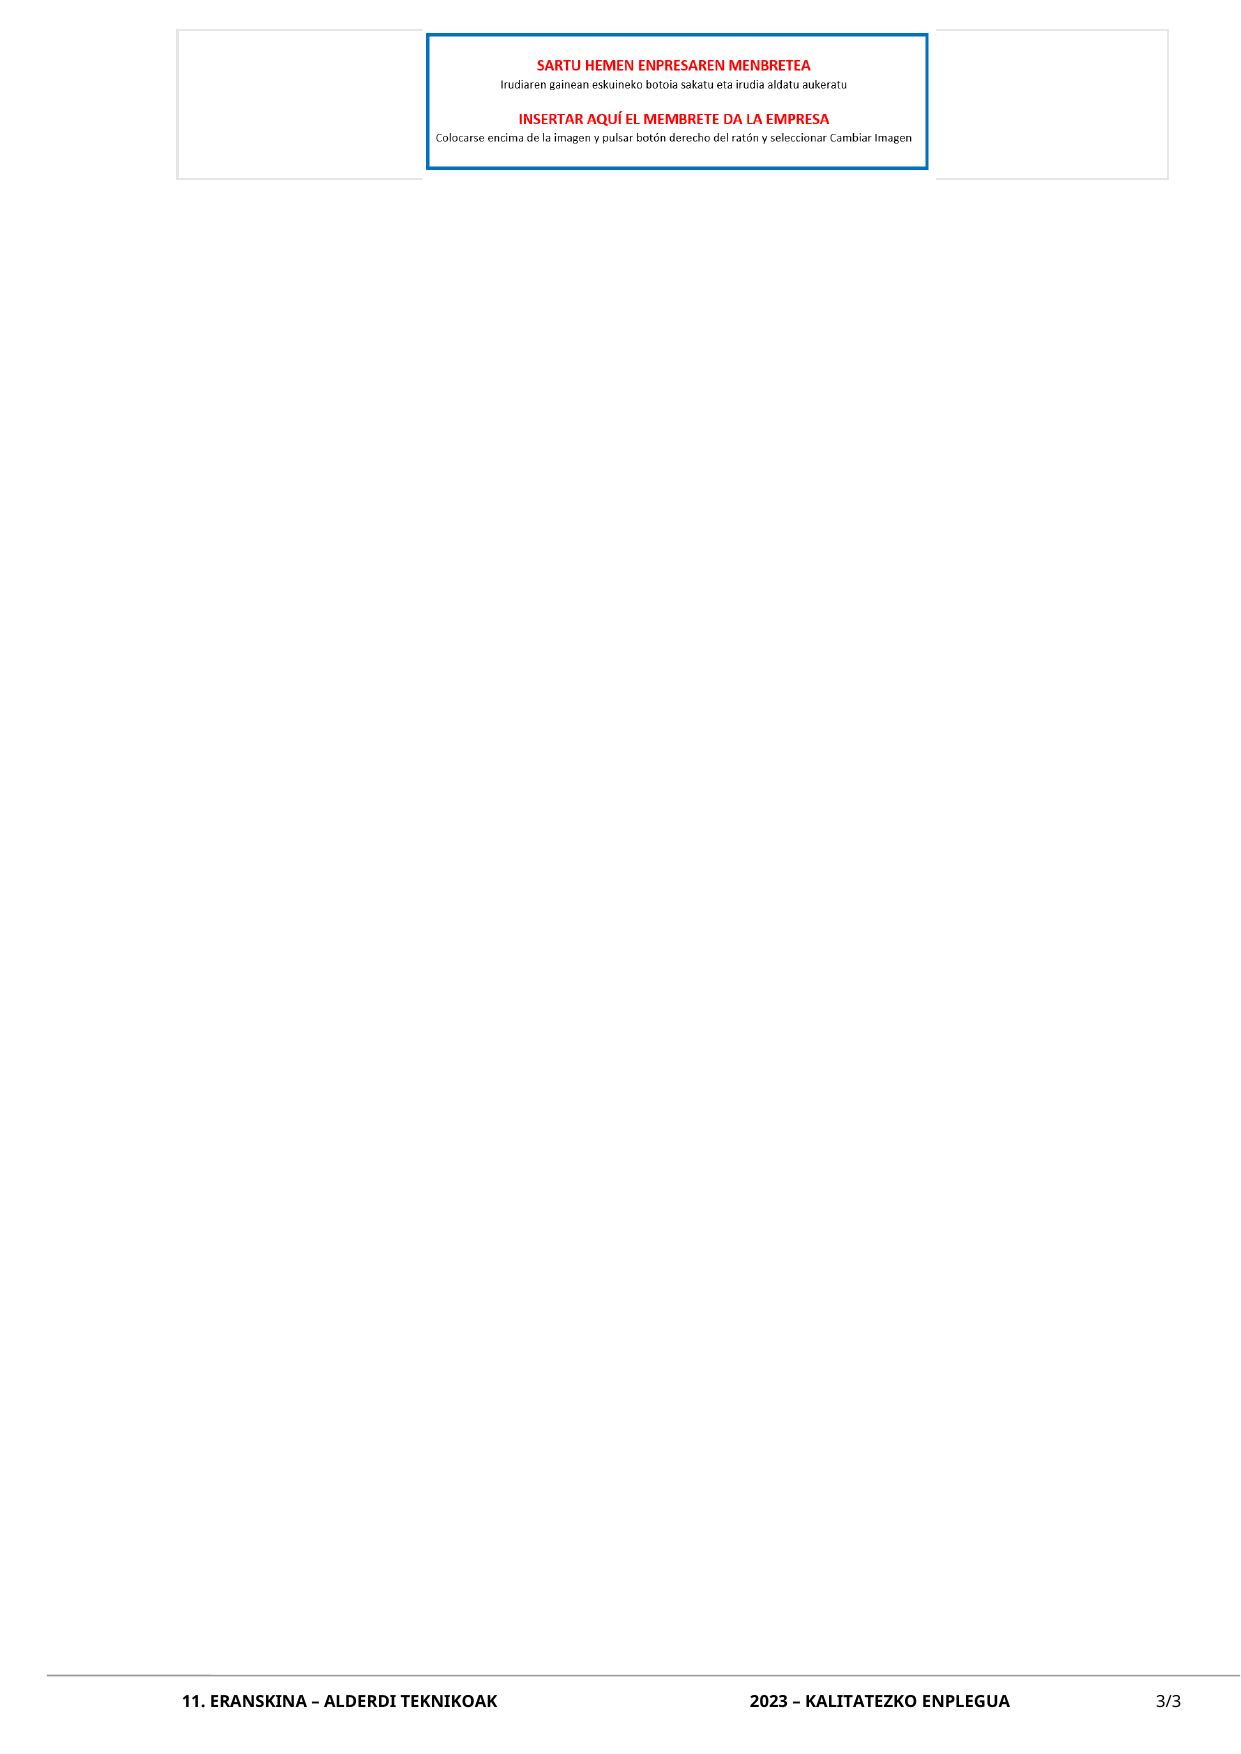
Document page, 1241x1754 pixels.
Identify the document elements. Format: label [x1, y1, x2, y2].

picture [422, 29, 936, 181]
